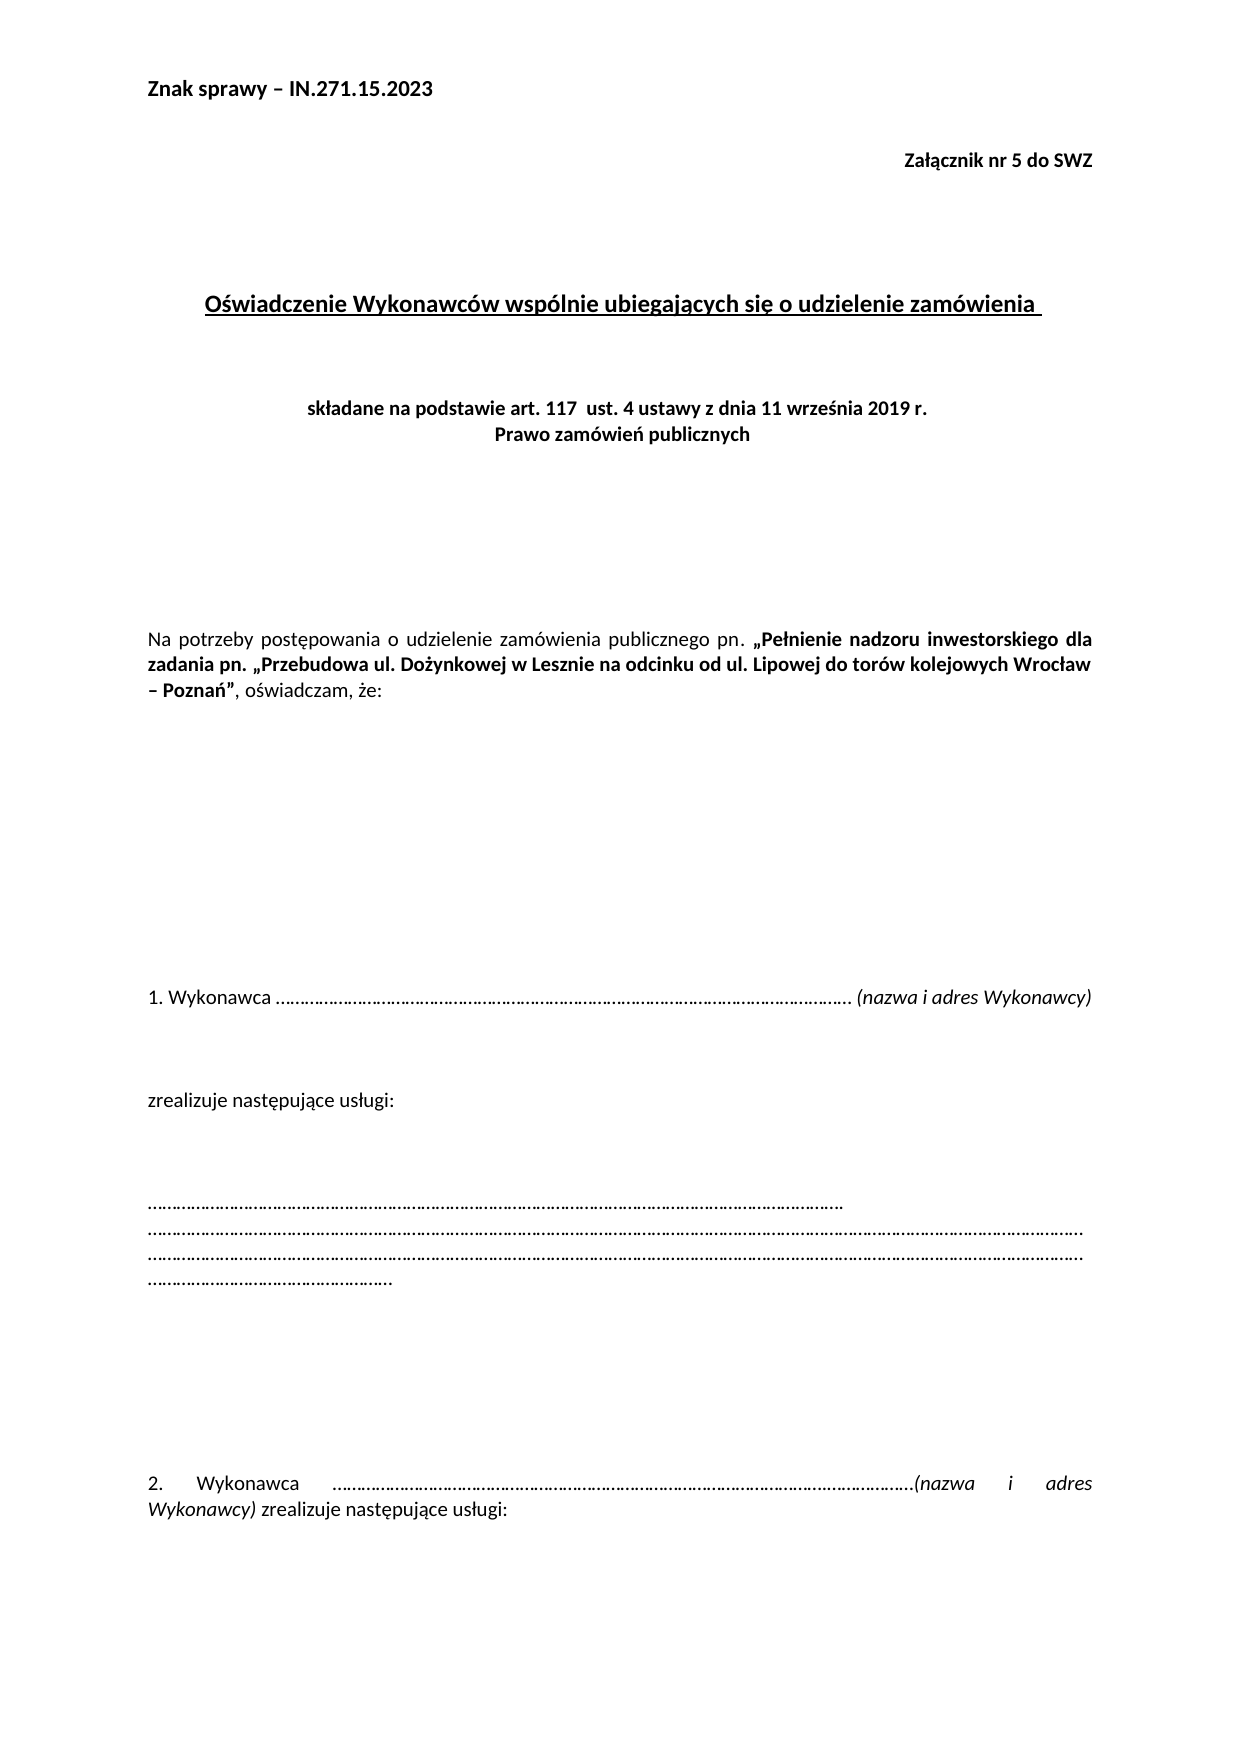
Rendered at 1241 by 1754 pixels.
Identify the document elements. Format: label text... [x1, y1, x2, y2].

text Na potrzeby postępowania o udzielenie zamówienia publicznego pn. „Pełnienie nadzoru inwestorskiego dla zadania pn. „Przebudowa ul. Dożynkowej w Lesznie na odcinku od ul. Lipowej do torów kolejowych Wrocław – Poznań”, oświadczam, że: [83, 626, 1157, 767]
text Załącznik nr 5 do SWZ [148, 148, 1093, 173]
text 2. Wykonawca ………………………………………………………………………………………….………………(nazwa i adres Wykonawcy) zrealizuje następujące usługi: [83, 1471, 1157, 1586]
text składane na podstawie art. 117 ust. 4 ustawy z dnia 11 września 2019 r. Prawo zamówień publicznych [83, 396, 1157, 511]
text 1. Wykonawca ………………………………………………………………………………………………………… (nazwa i adres Wykonawcy) [83, 984, 1157, 1074]
text Oświadczenie Wykonawców wspólnie ubiegających się o udzielenie zamówienia [83, 288, 1157, 383]
text ……………………………………………………………………………………………………………………………….……………………………………………………………………………………………………………………………………………………………………………………………………………………………………………………………………………………………………………………………………………………………………………………………………… [83, 1189, 1157, 1356]
text zrealizuje następujące usługi: [83, 1087, 1157, 1177]
